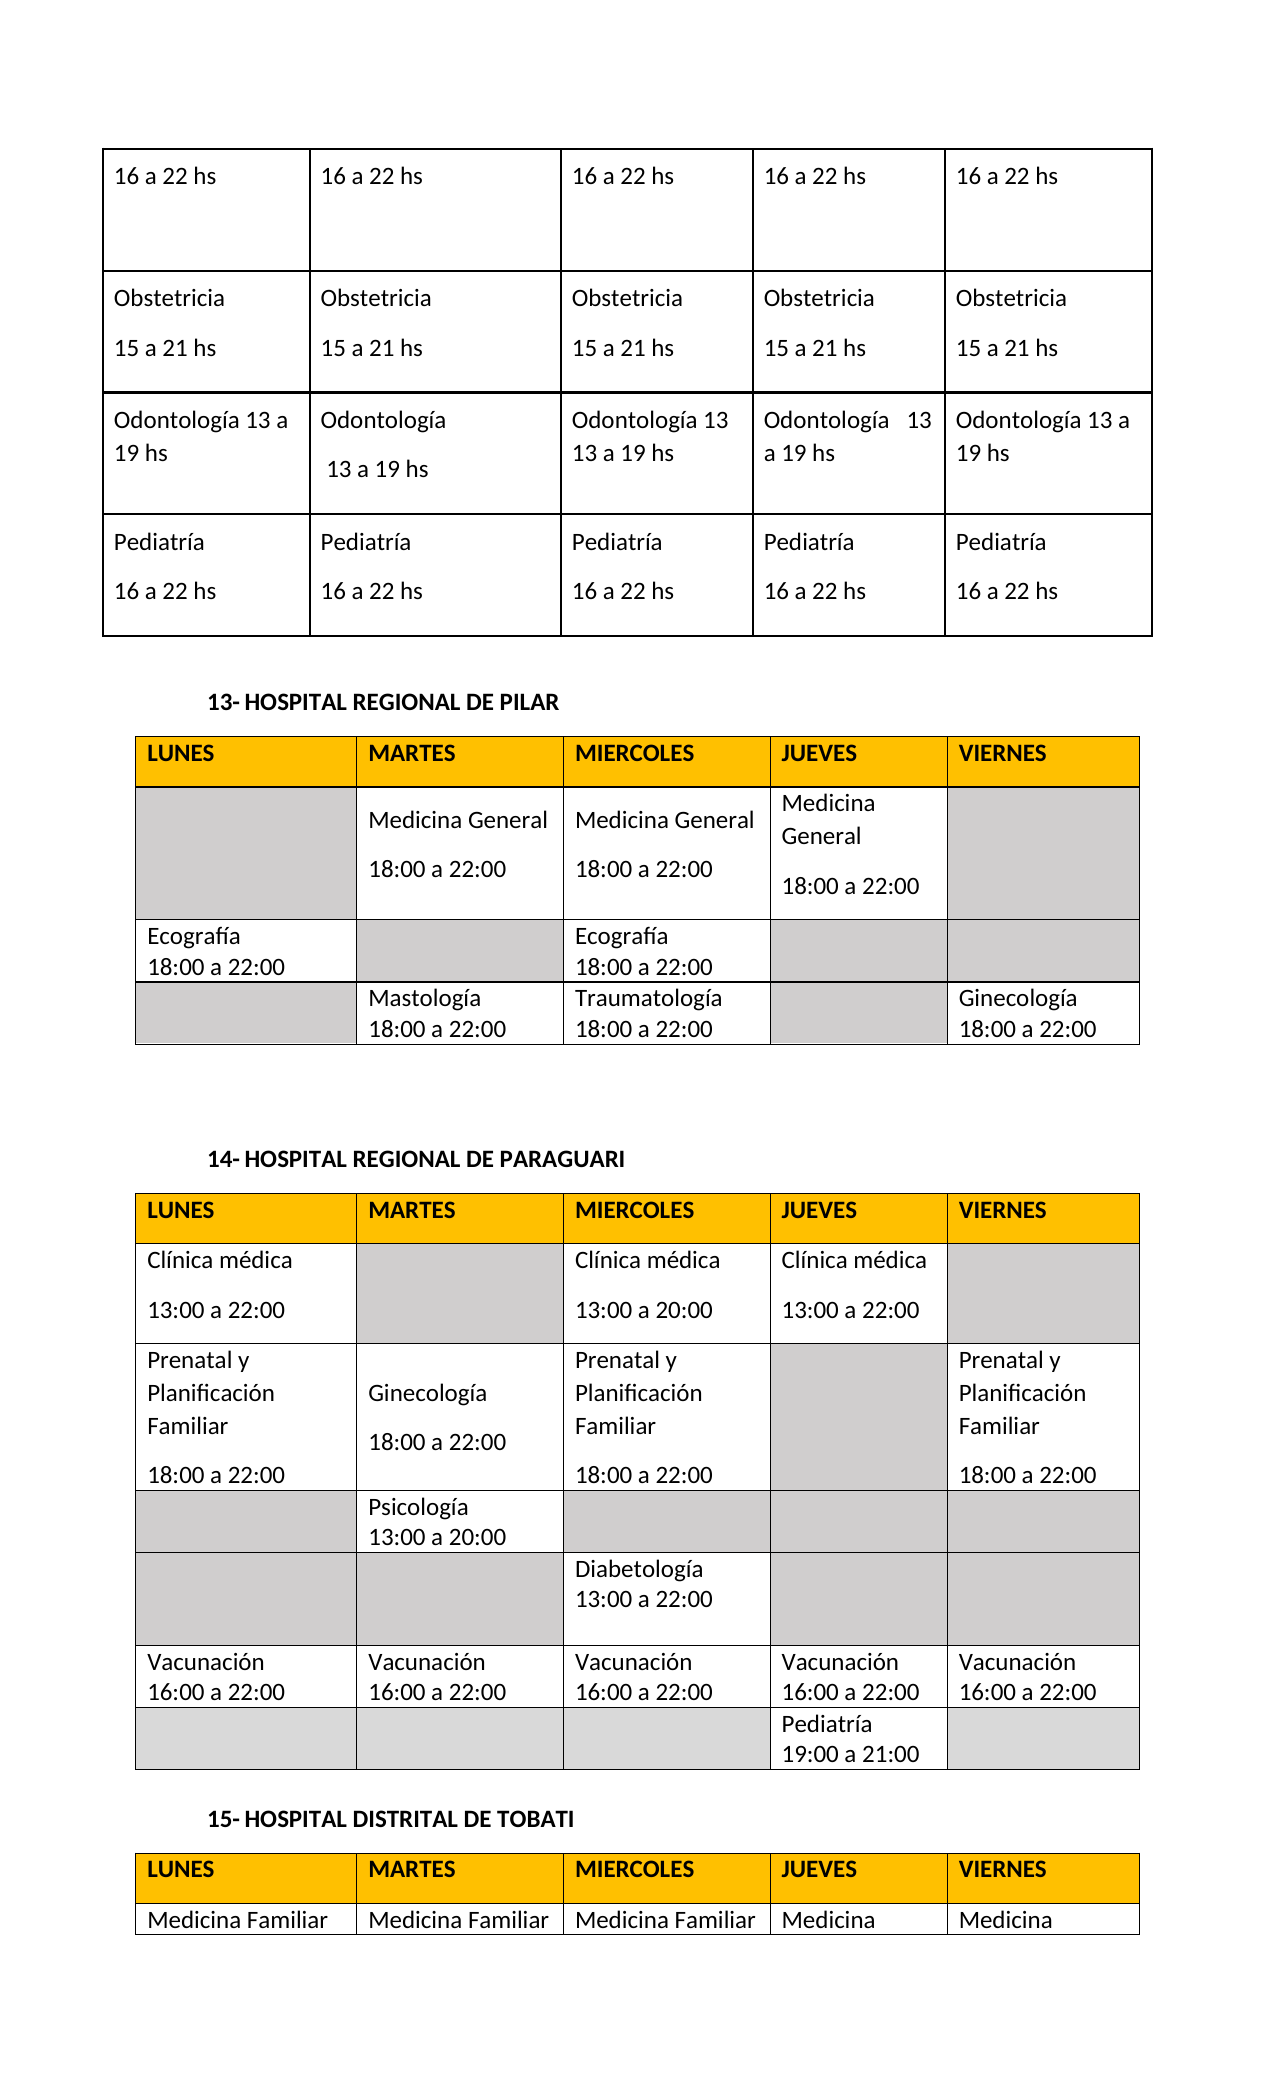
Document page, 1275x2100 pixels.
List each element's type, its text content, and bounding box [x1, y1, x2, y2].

table_cell Clínica médica 13:00 a 22:00 [771, 1244, 947, 1343]
table_cell Traumatología 18:00 a 22:00 [564, 983, 770, 1043]
table_cell Diabetología 13:00 a 22:00 [564, 1553, 770, 1645]
table_cell Ecografía 18:00 a 22:00 [564, 920, 770, 981]
table_cell Prenatal y Planificación Familiar 18:00 a 22:00 [564, 1344, 770, 1490]
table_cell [948, 1904, 1139, 1934]
table_cell Pediatría 16 a 22 hs [311, 515, 560, 635]
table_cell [946, 150, 1151, 269]
table_cell [136, 983, 356, 1043]
table_cell [564, 1491, 770, 1552]
table_cell Prenatal y Planificación Familiar 18:00 a 22:00 [948, 1344, 1139, 1490]
table_cell Vacunación 16:00 a 22:00 [948, 1646, 1139, 1707]
table_cell Pediatría 16 a 22 hs [946, 515, 1151, 635]
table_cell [104, 150, 309, 269]
table_cell Ecografía 18:00 a 22:00 [136, 920, 356, 981]
table_cell Ginecología 18:00 a 22:00 [357, 1344, 563, 1490]
table_cell Vacunación 16:00 a 22:00 [357, 1646, 563, 1707]
list HOSPITAL DISTRITAL DE TOBATI [207, 1803, 1098, 1833]
table_cell Clínica médica 13:00 a 20:00 [564, 1244, 770, 1343]
table_cell Prenatal y Planificación Familiar 18:00 a 22:00 [136, 1344, 356, 1490]
table_cell Odontología 13 a 19 hs [311, 394, 560, 513]
table_cell Pediatría 19:00 a 21:00 [771, 1708, 947, 1769]
table_cell [357, 1244, 563, 1343]
table_cell [771, 983, 947, 1043]
list HOSPITAL REGIONAL DE PILAR [207, 687, 1098, 717]
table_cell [771, 1904, 947, 1934]
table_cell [311, 150, 560, 269]
table_header JUEVES [771, 1194, 947, 1243]
table_cell Pediatría 16 a 22 hs [562, 515, 752, 635]
table_cell Vacunación 16:00 a 22:00 [564, 1646, 770, 1707]
table_header MARTES [357, 1194, 563, 1243]
table_header MIERCOLES [564, 1194, 770, 1243]
table_cell Odontología 13 13 a 19 hs [562, 394, 752, 513]
table_cell [136, 1708, 356, 1769]
table_cell Medicina General 18:00 a 22:00 [564, 788, 770, 919]
table_header MIERCOLES [564, 1854, 770, 1903]
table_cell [136, 1904, 356, 1934]
table_cell Medicina General 18:00 a 22:00 [357, 788, 563, 919]
table_cell [136, 1553, 356, 1645]
table_header LUNES [136, 737, 356, 786]
table_cell Clínica médica 13:00 a 22:00 [136, 1244, 356, 1343]
table_cell Obstetricia 15 a 21 hs [562, 272, 752, 391]
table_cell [754, 150, 944, 269]
table_header VIERNES [948, 1854, 1139, 1903]
table_cell [136, 1491, 356, 1552]
table_cell [948, 788, 1139, 919]
table_cell [771, 1491, 947, 1552]
table_cell [357, 1553, 563, 1645]
list HOSPITAL REGIONAL DE PARAGUARI [207, 1143, 1098, 1174]
table_cell Odontología 13 a 19 hs [946, 394, 1151, 513]
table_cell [562, 150, 752, 269]
table_cell Odontología 13 a 19 hs [754, 394, 944, 513]
table_cell [771, 1553, 947, 1645]
table_header LUNES [136, 1194, 356, 1243]
table_cell Obstetricia 15 a 21 hs [104, 272, 309, 391]
table_cell Mastología 18:00 a 22:00 [357, 983, 563, 1043]
table_header VIERNES [948, 1194, 1139, 1243]
table_cell Vacunación 16:00 a 22:00 [136, 1646, 356, 1707]
table_cell Obstetricia 15 a 21 hs [311, 272, 560, 391]
table_header MARTES [357, 1854, 563, 1903]
table_cell Obstetricia 15 a 21 hs [946, 272, 1151, 391]
table_cell [771, 920, 947, 981]
table_cell [948, 920, 1139, 981]
table_header JUEVES [771, 1854, 947, 1903]
table_cell [948, 1708, 1139, 1769]
table_cell Obstetricia 15 a 21 hs [754, 272, 944, 391]
table_cell Ginecología 18:00 a 22:00 [948, 983, 1139, 1043]
table_header VIERNES [948, 737, 1139, 786]
table_cell [564, 1708, 770, 1769]
table_cell Medicina General 18:00 a 22:00 [771, 788, 947, 919]
table_cell Pediatría 16 a 22 hs [104, 515, 309, 635]
table_header MIERCOLES [564, 737, 770, 786]
table_cell Odontología 13 a 19 hs [104, 394, 309, 513]
table_cell Vacunación 16:00 a 22:00 [771, 1646, 947, 1707]
table_cell [136, 788, 356, 919]
table_cell [357, 920, 563, 981]
table_cell [948, 1491, 1139, 1552]
table_cell [948, 1244, 1139, 1343]
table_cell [564, 1904, 770, 1934]
table_header LUNES [136, 1854, 356, 1903]
table_cell Pediatría 16 a 22 hs [754, 515, 944, 635]
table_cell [357, 1904, 563, 1934]
table_header MARTES [357, 737, 563, 786]
table_cell [357, 1708, 563, 1769]
table_header JUEVES [771, 737, 947, 786]
table_cell [948, 1553, 1139, 1645]
table_cell Psicología 13:00 a 20:00 [357, 1491, 563, 1552]
table_cell [771, 1344, 947, 1490]
